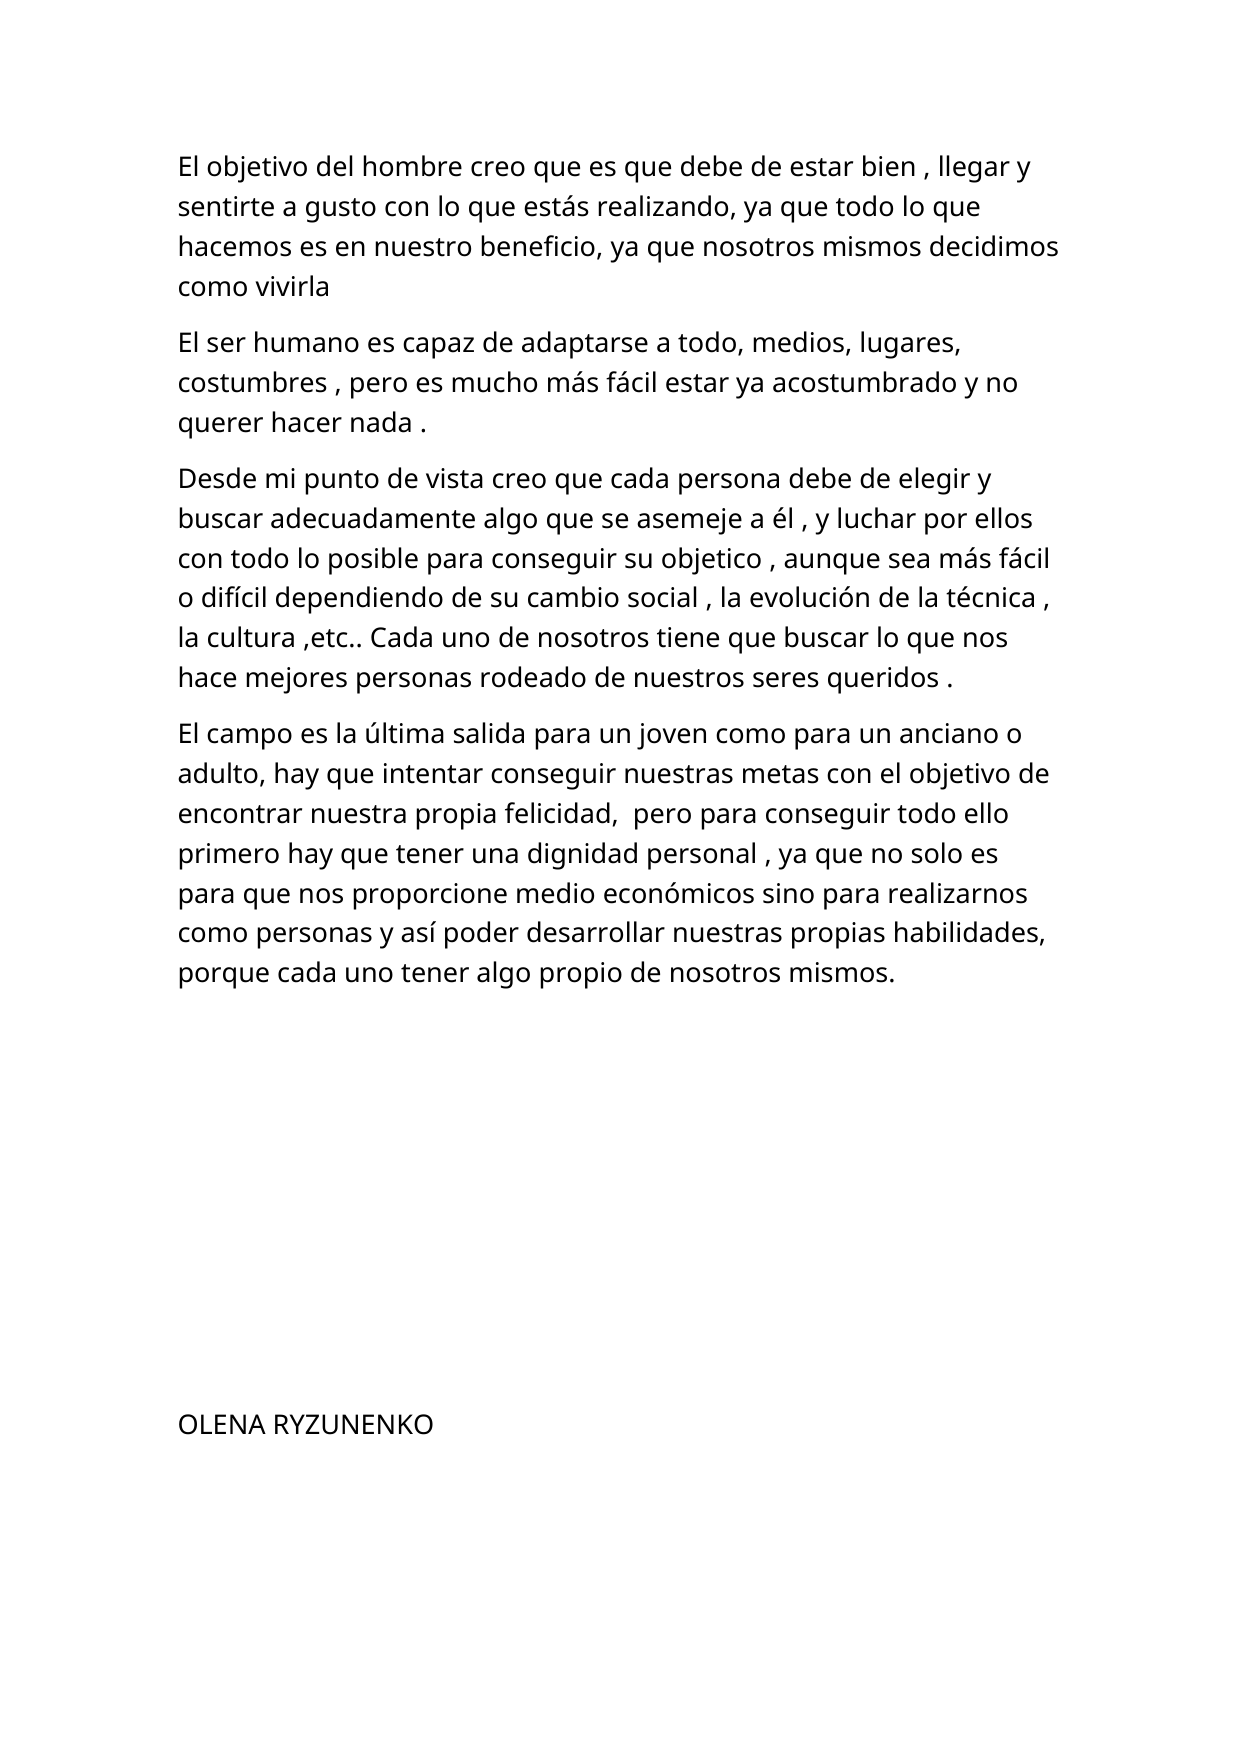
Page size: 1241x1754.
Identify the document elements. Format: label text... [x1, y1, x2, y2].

text El campo es la última salida para un joven como para un anciano o adulto, hay que intentar conseguir nuestras metas con el objetivo de encontrar nuestra propia felicidad, pero para conseguir todo ello primero hay que tener una dignidad personal , ya que no solo es para que nos proporcione medio económicos sino para realizarnos como personas y así poder desarrollar nuestras propias habilidades, porque cada uno tener algo propio de nosotros mismos. [177, 715, 1063, 991]
text OLENA RYZUNENKO [177, 1405, 1063, 1442]
text Desde mi punto de vista creo que cada persona debe de elegir y buscar adecuadamente algo que se asemeje a él , y luchar por ellos con todo lo posible para conseguir su objetico , aunque sea más fácil o difícil dependiendo de su cambio social , la evolución de la técnica , la cultura ,etc.. Cada uno de nosotros tiene que buscar lo que nos hace mejores personas rodeado de nuestros seres queridos . [177, 459, 1063, 695]
text El ser humano es capaz de adaptarse a todo, medios, lugares, costumbres , pero es mucho más fácil estar ya acostumbrado y no querer hacer nada . [177, 323, 1063, 440]
text El objetivo del hombre creo que es que debe de estar bien , llegar y sentirte a gusto con lo que estás realizando, ya que todo lo que hacemos es en nuestro beneficio, ya que nosotros mismos decidimos como vivirla [177, 148, 1063, 304]
